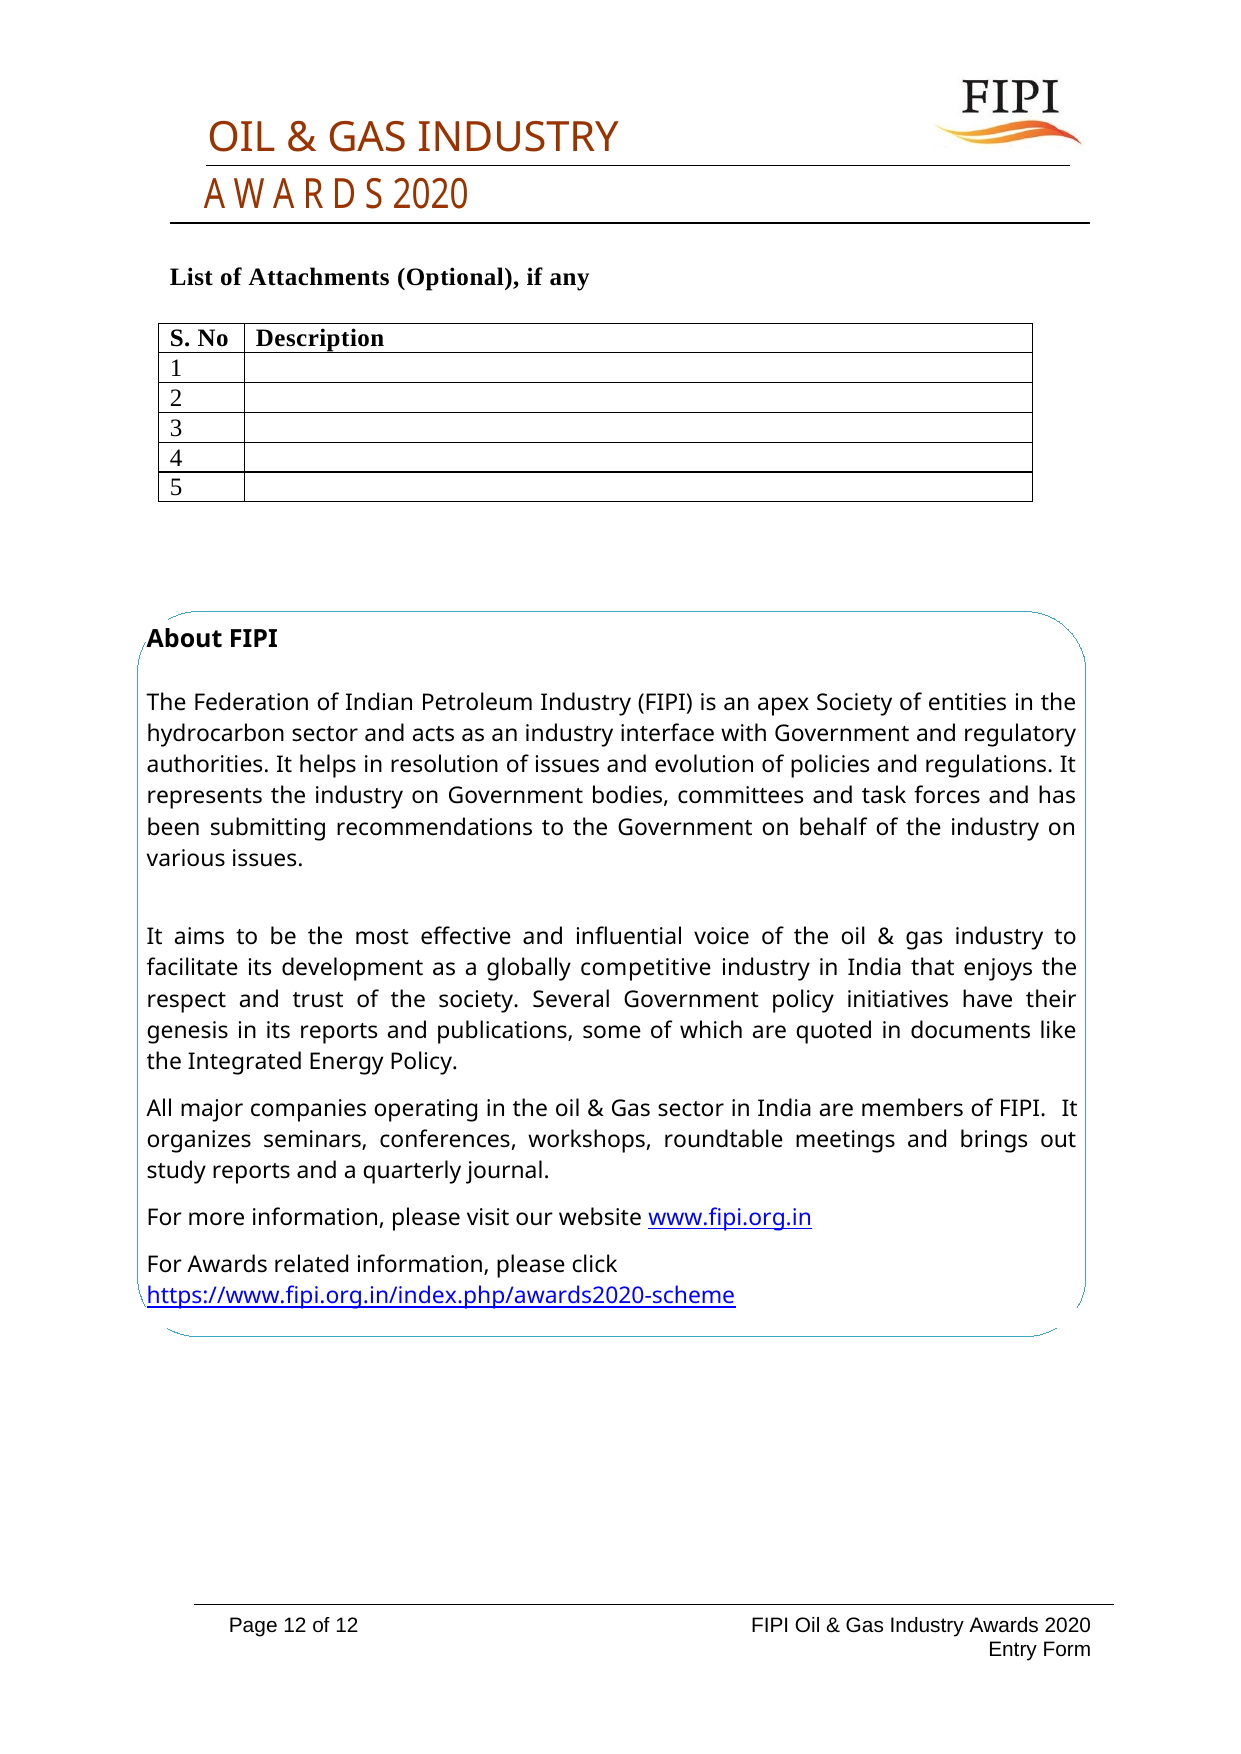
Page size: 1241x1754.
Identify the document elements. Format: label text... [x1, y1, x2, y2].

table_cell [245, 383, 1032, 412]
table_cell [245, 413, 1032, 442]
table_cell [245, 473, 1032, 501]
picture [931, 75, 1088, 152]
text List of Attachments (Optional), if any [169, 253, 1090, 294]
table_cell 5 [159, 473, 244, 501]
table_cell [245, 443, 1032, 471]
table_header Description [245, 324, 1032, 352]
table_cell 4 [159, 443, 244, 471]
table_cell 1 [159, 353, 244, 382]
table_cell [245, 353, 1032, 382]
table_cell 2 [159, 383, 244, 412]
table_header S. No [159, 324, 244, 352]
table_cell 3 [159, 413, 244, 442]
